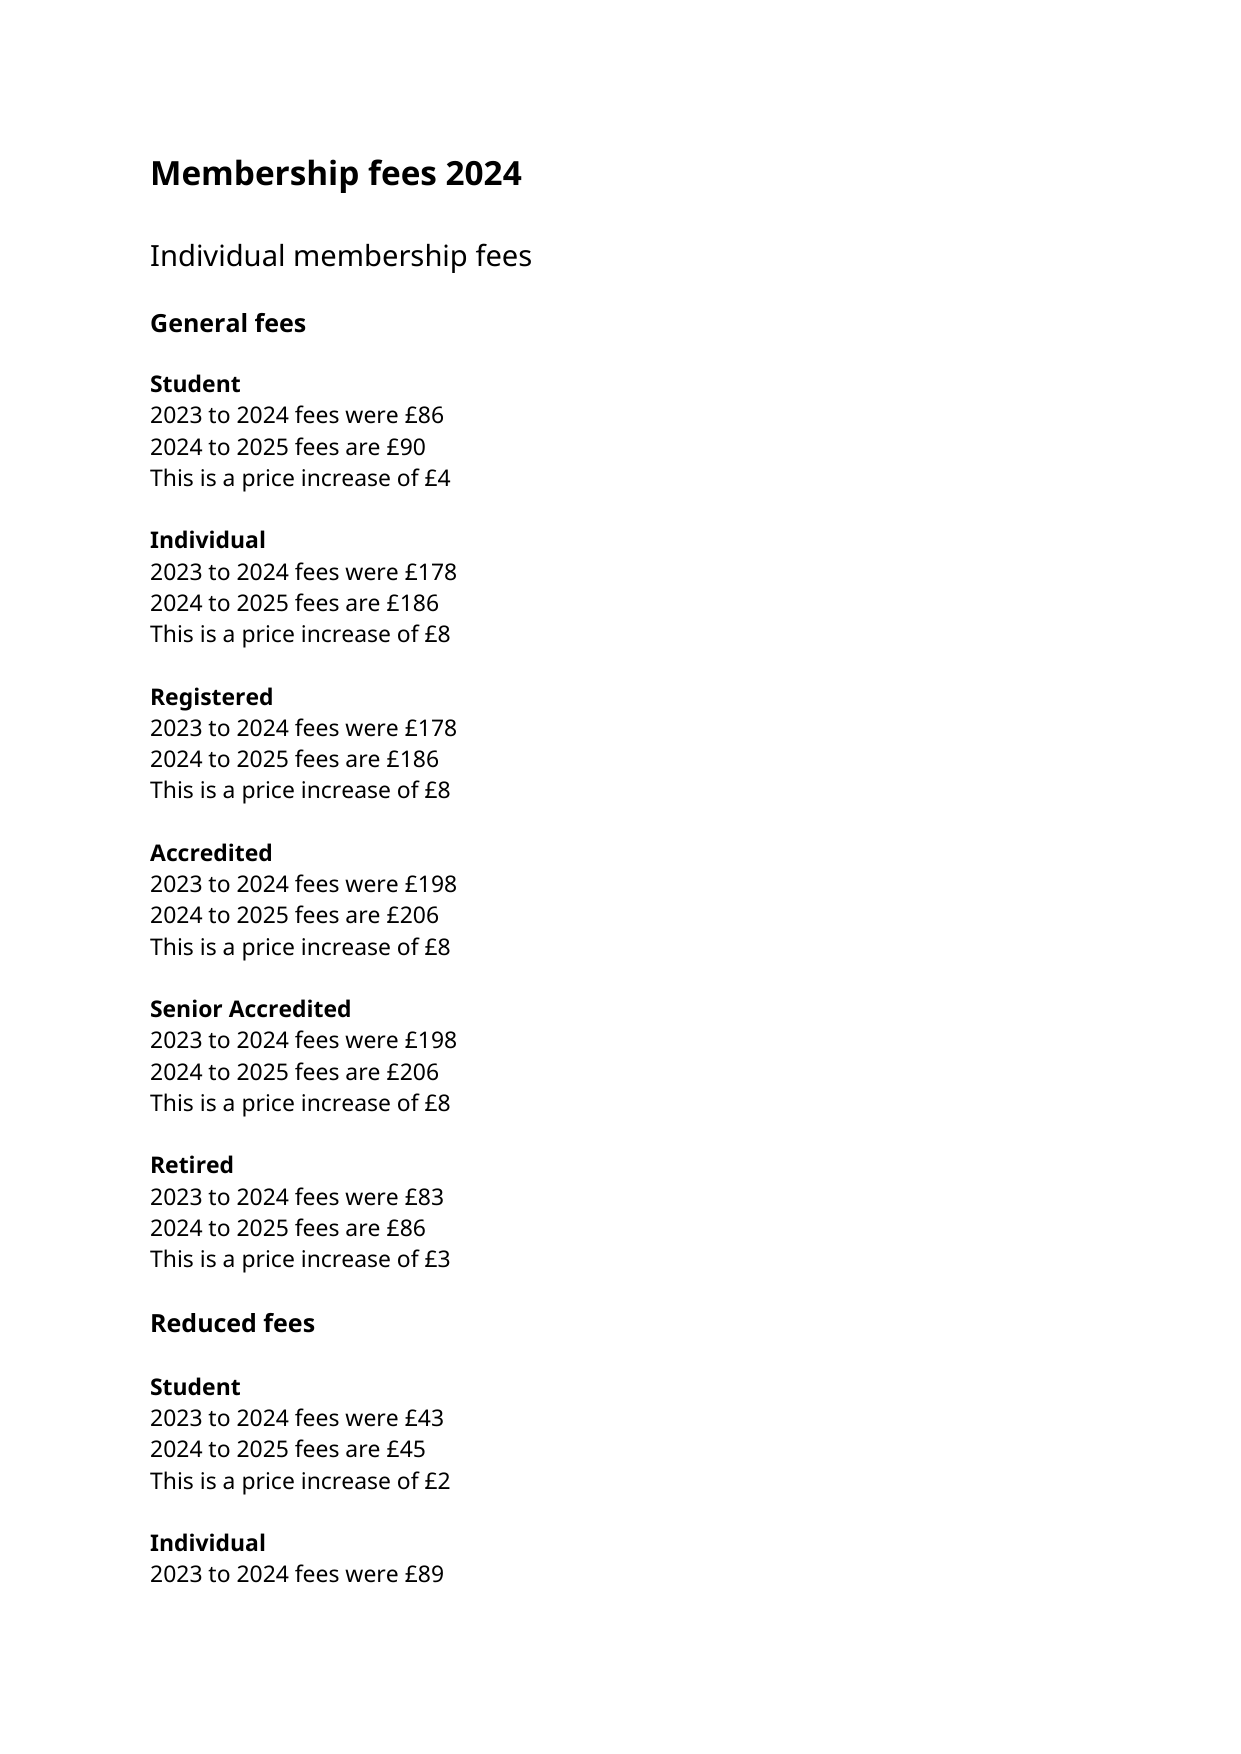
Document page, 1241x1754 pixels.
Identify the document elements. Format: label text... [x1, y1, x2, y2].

text Membership fees 2024 Individual membership fees General fees [150, 150, 1090, 368]
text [150, 368, 1090, 1590]
